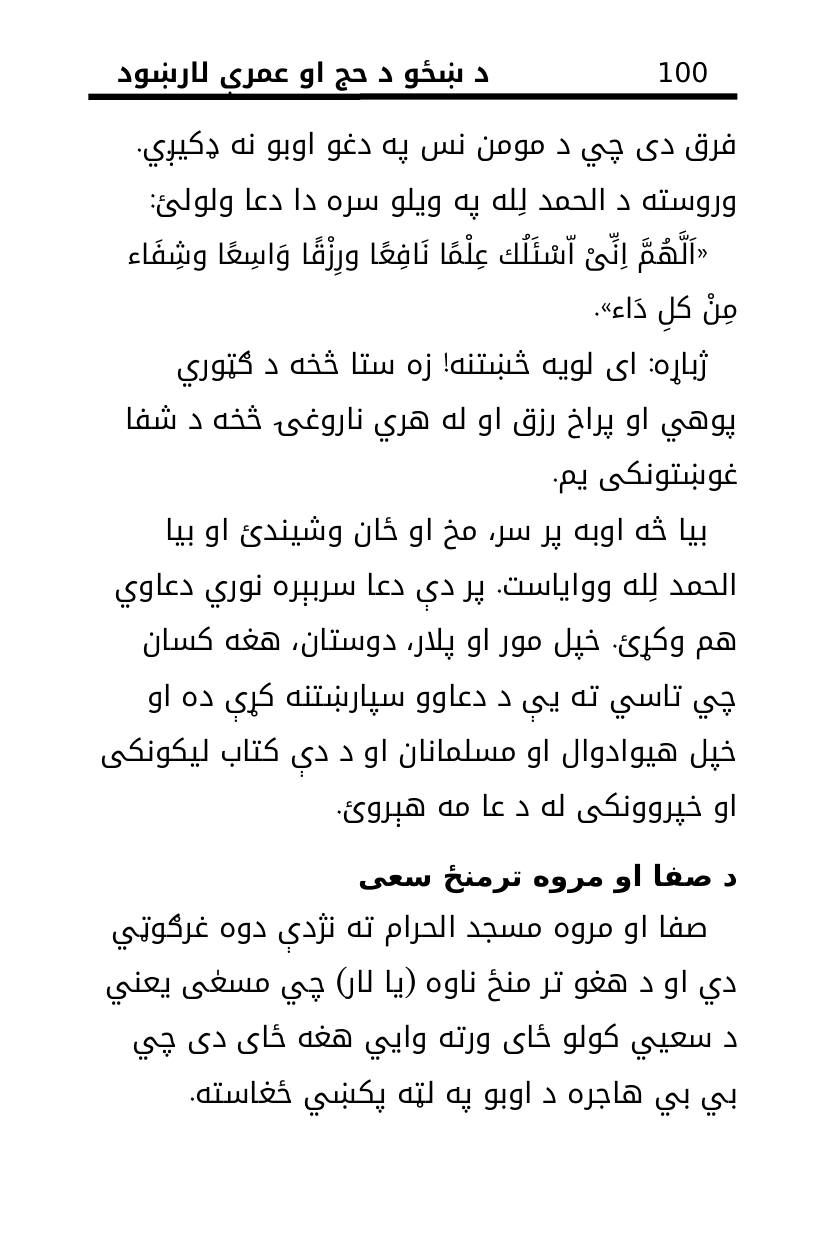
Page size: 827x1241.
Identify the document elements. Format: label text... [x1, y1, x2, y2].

text بيا څه اوبه پر سر، مخ او ځان وشيندئ او بيا الحمد لِله وواياست. پر دې دعا سربېره نوري دعاوي هم وکړئ. خپل مور او پلار، دوستان، هغه کسان چي تاسي ته يې د دعاوو سپارښتنه کړې ده او خپل هيوادوال او مسلمانان او د دې کتاب ليکونکى او خپروونکى له د عا مه هېروئ. [89, 503, 738, 834]
text صفا او مروه مسجد الحرام ته نژدې دوه غرګوټي دي او د هغو تر منځ ناوه (يا لار) چي مسعٰى يعني د سعيي كولو ځاى ورته وايي هغه ځاى دى چي بي بي هاجره د اوبو په لټه پكښي ځغاسته. [89, 900, 738, 1121]
text ژباړه: اى لويه څښتنه! زه ستا څخه د ګټوري پوهي او پراخ رزق او له هري ناروغۍ څخه د شفا غوښتونكى يم. [89, 337, 738, 503]
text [89, 117, 738, 228]
text د صفا او مروه ترمنځ سعى [89, 859, 738, 893]
text «اَلَّهُمَّ اِنِّیْ اّسْئَلُك عِلْمًا نَافِعًا ورِزْقًا وَاسِعًا وشِفَاء مِنْ كلِ دَاء». [89, 228, 738, 337]
